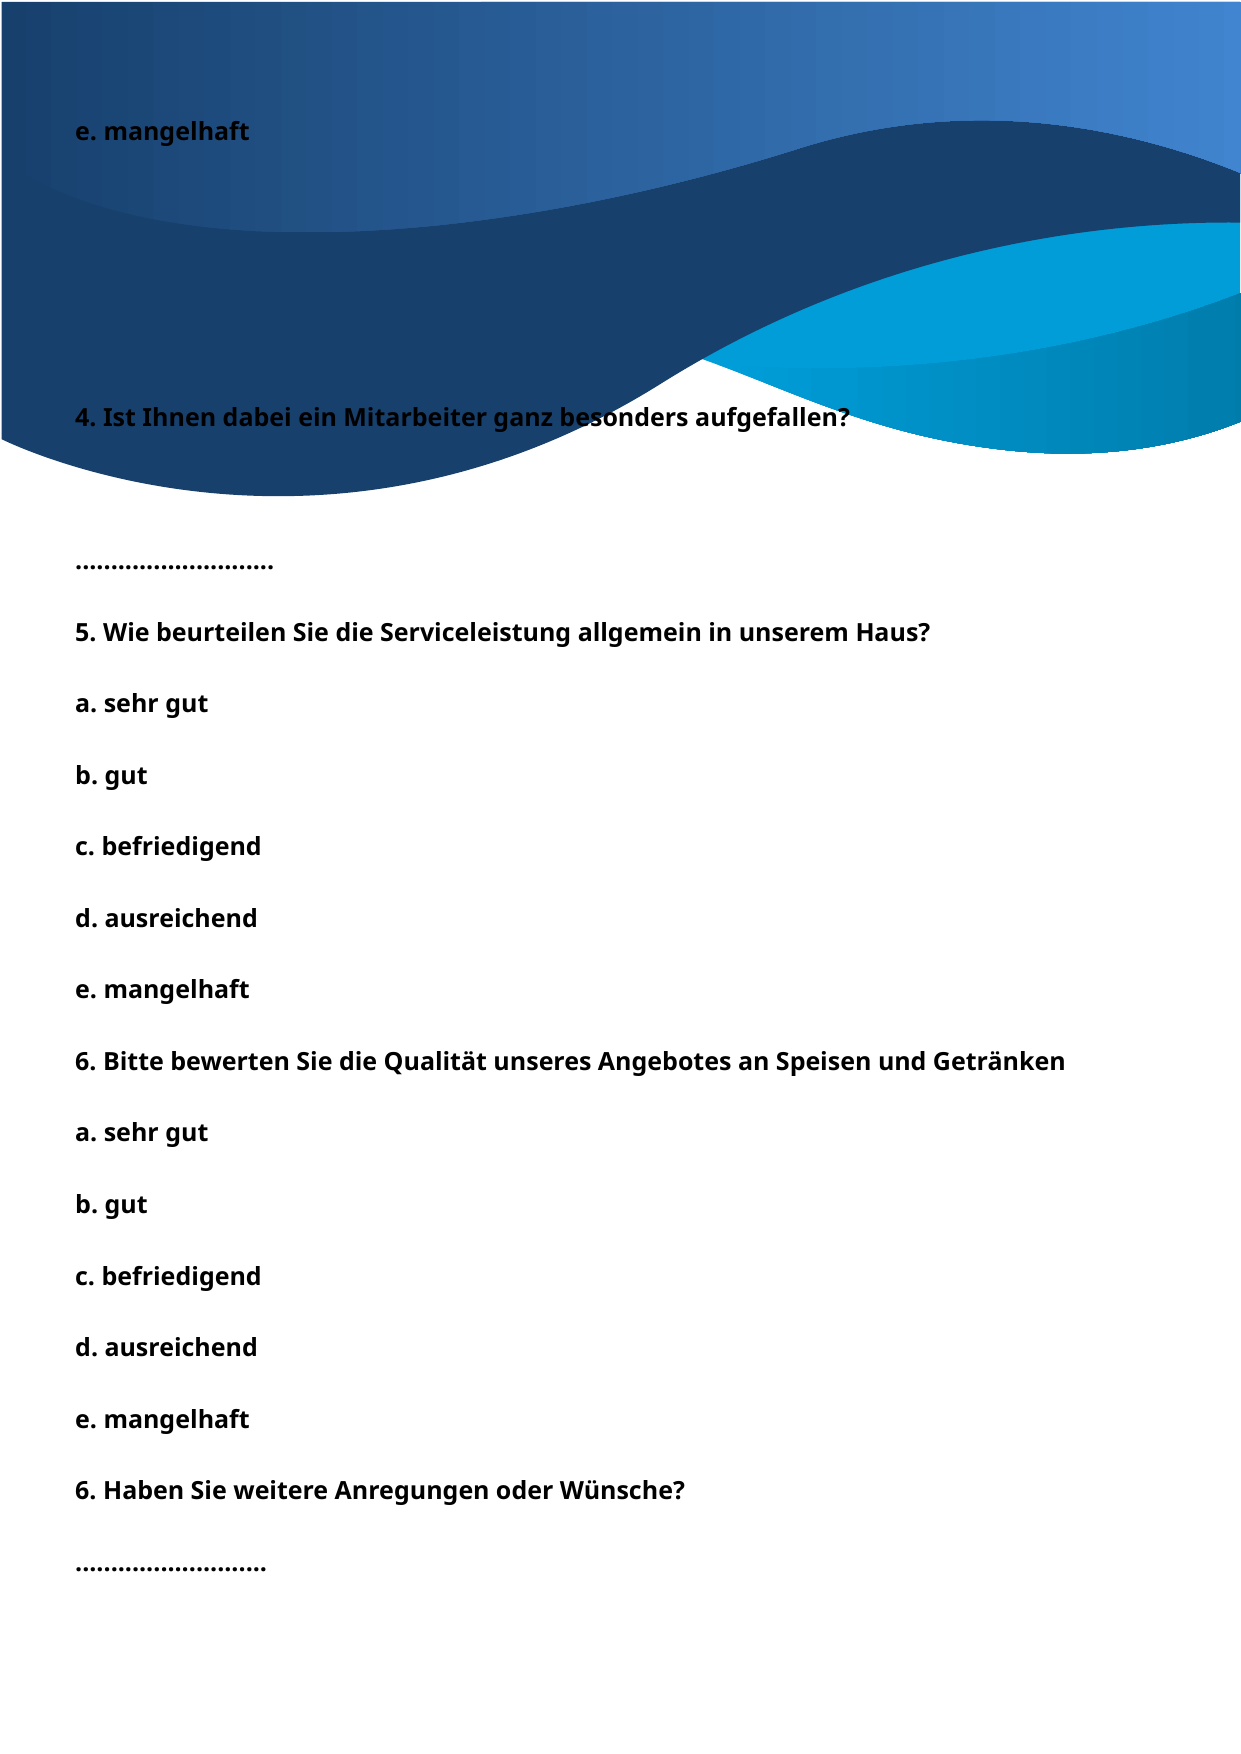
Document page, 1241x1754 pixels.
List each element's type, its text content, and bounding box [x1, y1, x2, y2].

text 6. Bitte bewerten Sie die Qualität unseres Angebotes an Speisen und Getränken [75, 1043, 1090, 1078]
text e. mangelhaft [75, 1401, 1090, 1435]
text a. sehr gut [75, 1115, 1090, 1149]
text c. befriedigend [75, 829, 1090, 863]
text b. gut [75, 1187, 1090, 1221]
text 5. Wie beurteilen Sie die Serviceleistung allgemein in unserem Haus? [75, 614, 1090, 648]
text ........................... [75, 1544, 1090, 1578]
text e. mangelhaft [75, 972, 1090, 1006]
text d. ausreichend [75, 900, 1090, 934]
text a. sehr gut [75, 686, 1090, 720]
text b. gut [75, 757, 1090, 791]
text d. ausreichend [75, 1330, 1090, 1364]
text 4. Ist Ihnen dabei ein Mitarbeiter ganz besonders aufgefallen? [75, 399, 1090, 433]
text ............................ [75, 543, 1090, 577]
text c. befriedigend [75, 1258, 1090, 1292]
text 6. Haben Sie weitere Anregungen oder Wünsche? [75, 1473, 1090, 1507]
text e. mangelhaft [75, 113, 1090, 147]
